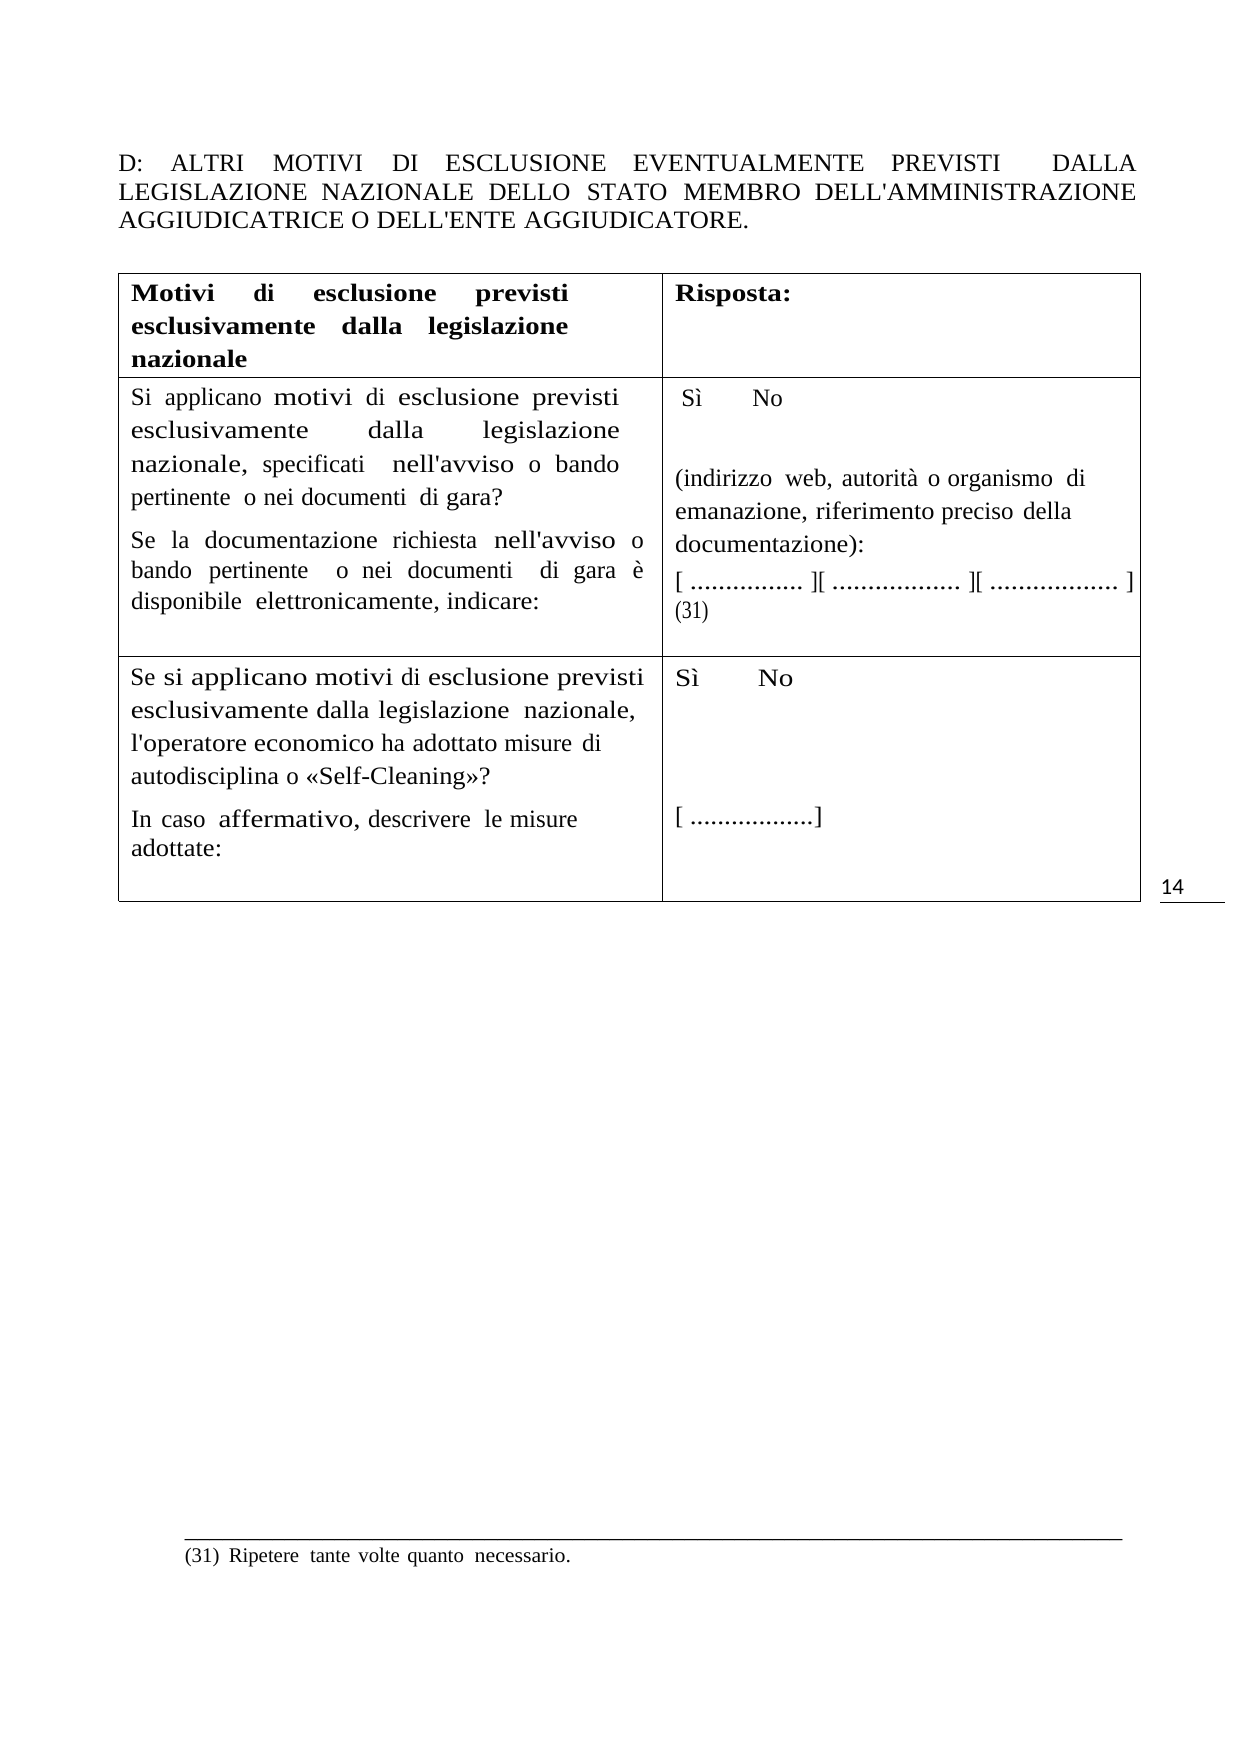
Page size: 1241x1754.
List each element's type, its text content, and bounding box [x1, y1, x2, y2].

table_cell Si applicano motivi di esclusione previsti esclusivamente dalla legislazione nazionale, specificati nell'avviso o bando pertinente o nei documenti di gara? Se la documentazione richiesta nell'avviso o bando pertinente o nei documenti di gara è disponibile elettronicamente, indicare: [119, 378, 662, 656]
text ___________________________________________________________________________ [184, 1514, 1124, 1543]
table_header Risposta: [663, 274, 1140, 376]
table_cell Sì No (indirizzo web, autorità o organismo di emanazione, riferimento preciso della documentazione): [ ................ ][ .................. ][ .................. ] (31) [663, 378, 1140, 656]
table_header Motivi di esclusione previsti esclusivamente dalla legislazione nazionale [119, 274, 662, 376]
table_cell Se si applicano motivi di esclusione previsti esclusivamente dalla legislazione nazionale, l'operatore economico ha adottato misure di autodisciplina o «Self-Cleaning»? In caso affermativo, descrivere le misure adottate: [119, 657, 662, 901]
text D: ALTRI MOTIVI DI ESCLUSIONE EVENTUALMENTE PREVISTI DALLA LEGISLAZIONE NAZIONALE DELLO STATO MEMBRO DELL'AMMINISTRAZIONE AGGIUDICATRICE O DELL'ENTE AGGIUDICATORE. [118, 148, 1137, 234]
table_cell Sì No [ ..................] [663, 657, 1140, 901]
text (31) Ripetere tante volte quanto necessario. [184, 1543, 1124, 1567]
